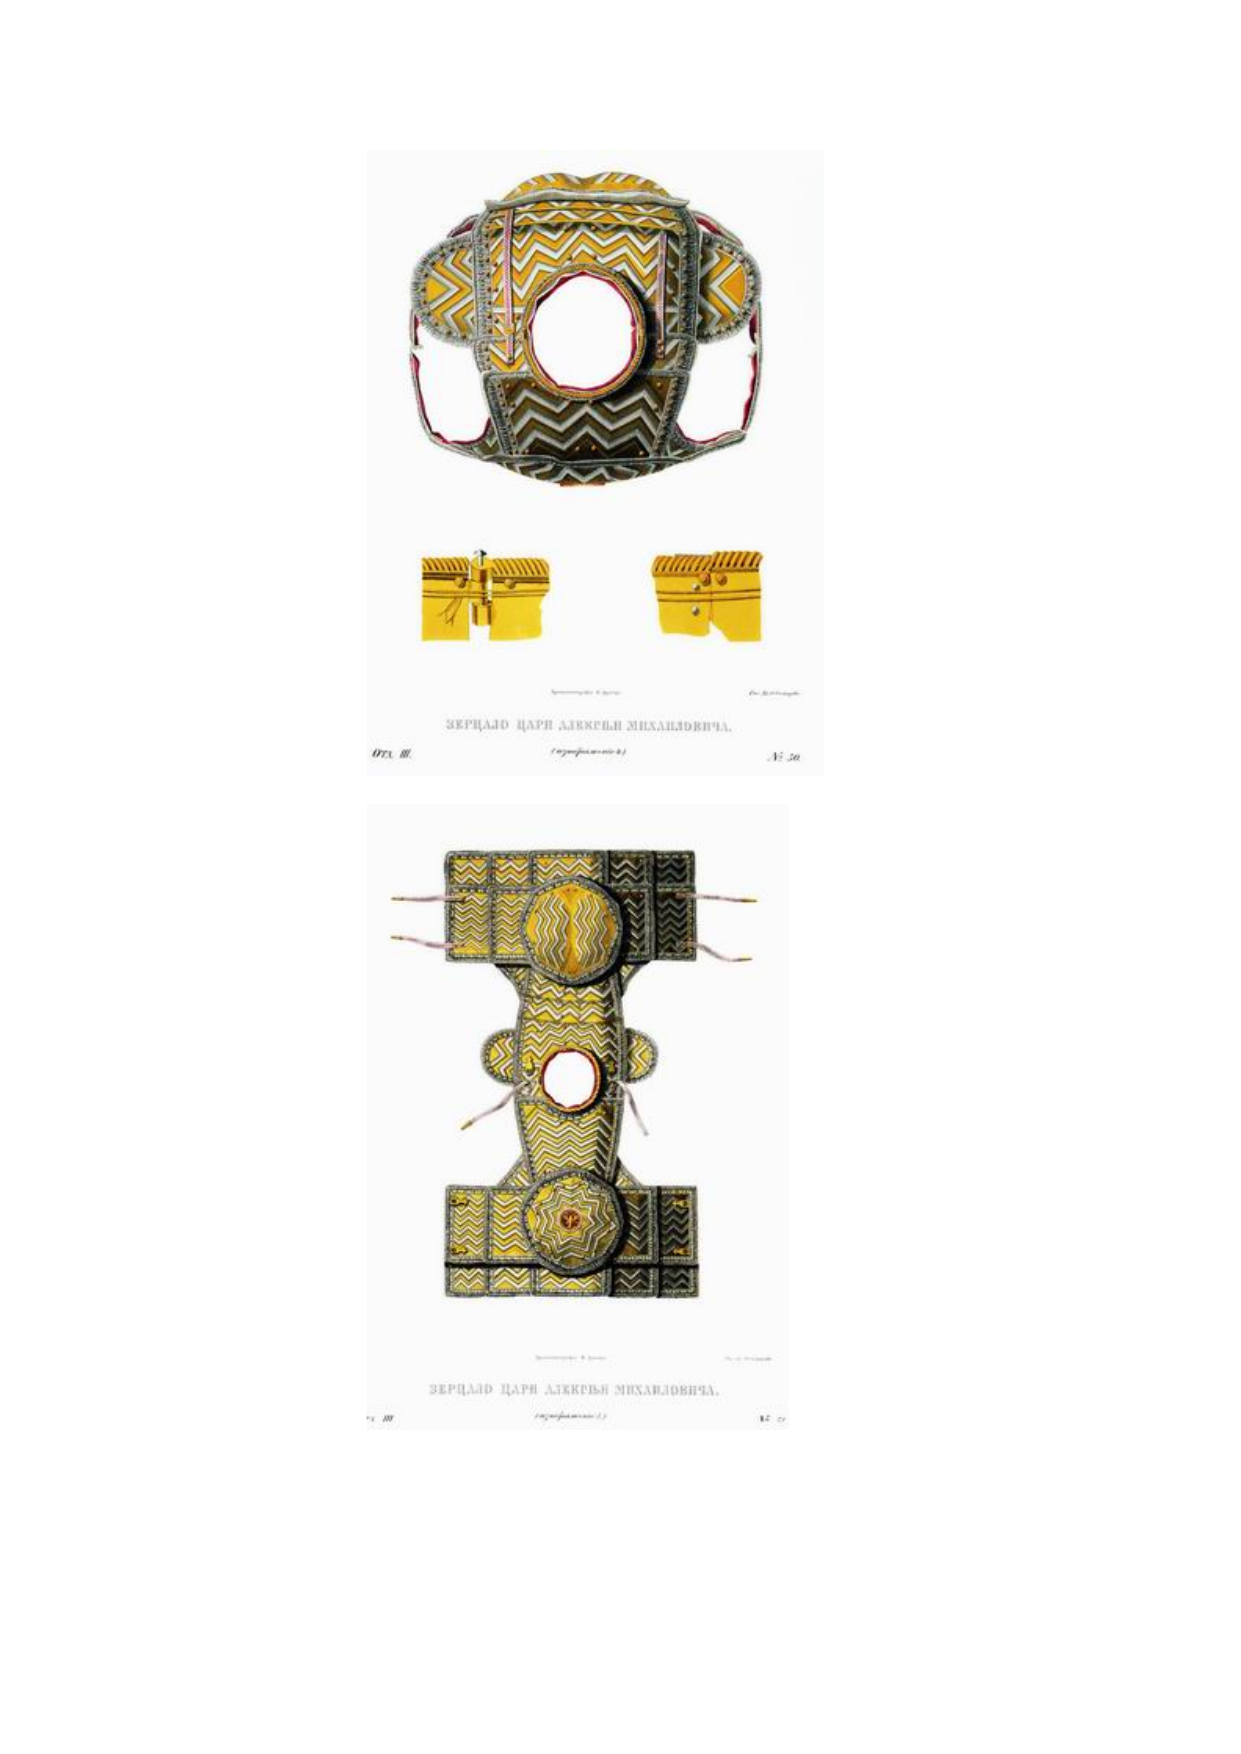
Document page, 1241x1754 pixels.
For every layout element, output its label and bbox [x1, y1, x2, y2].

table_cell [177, 118, 1152, 1462]
picture [366, 804, 789, 1430]
picture [366, 150, 825, 776]
